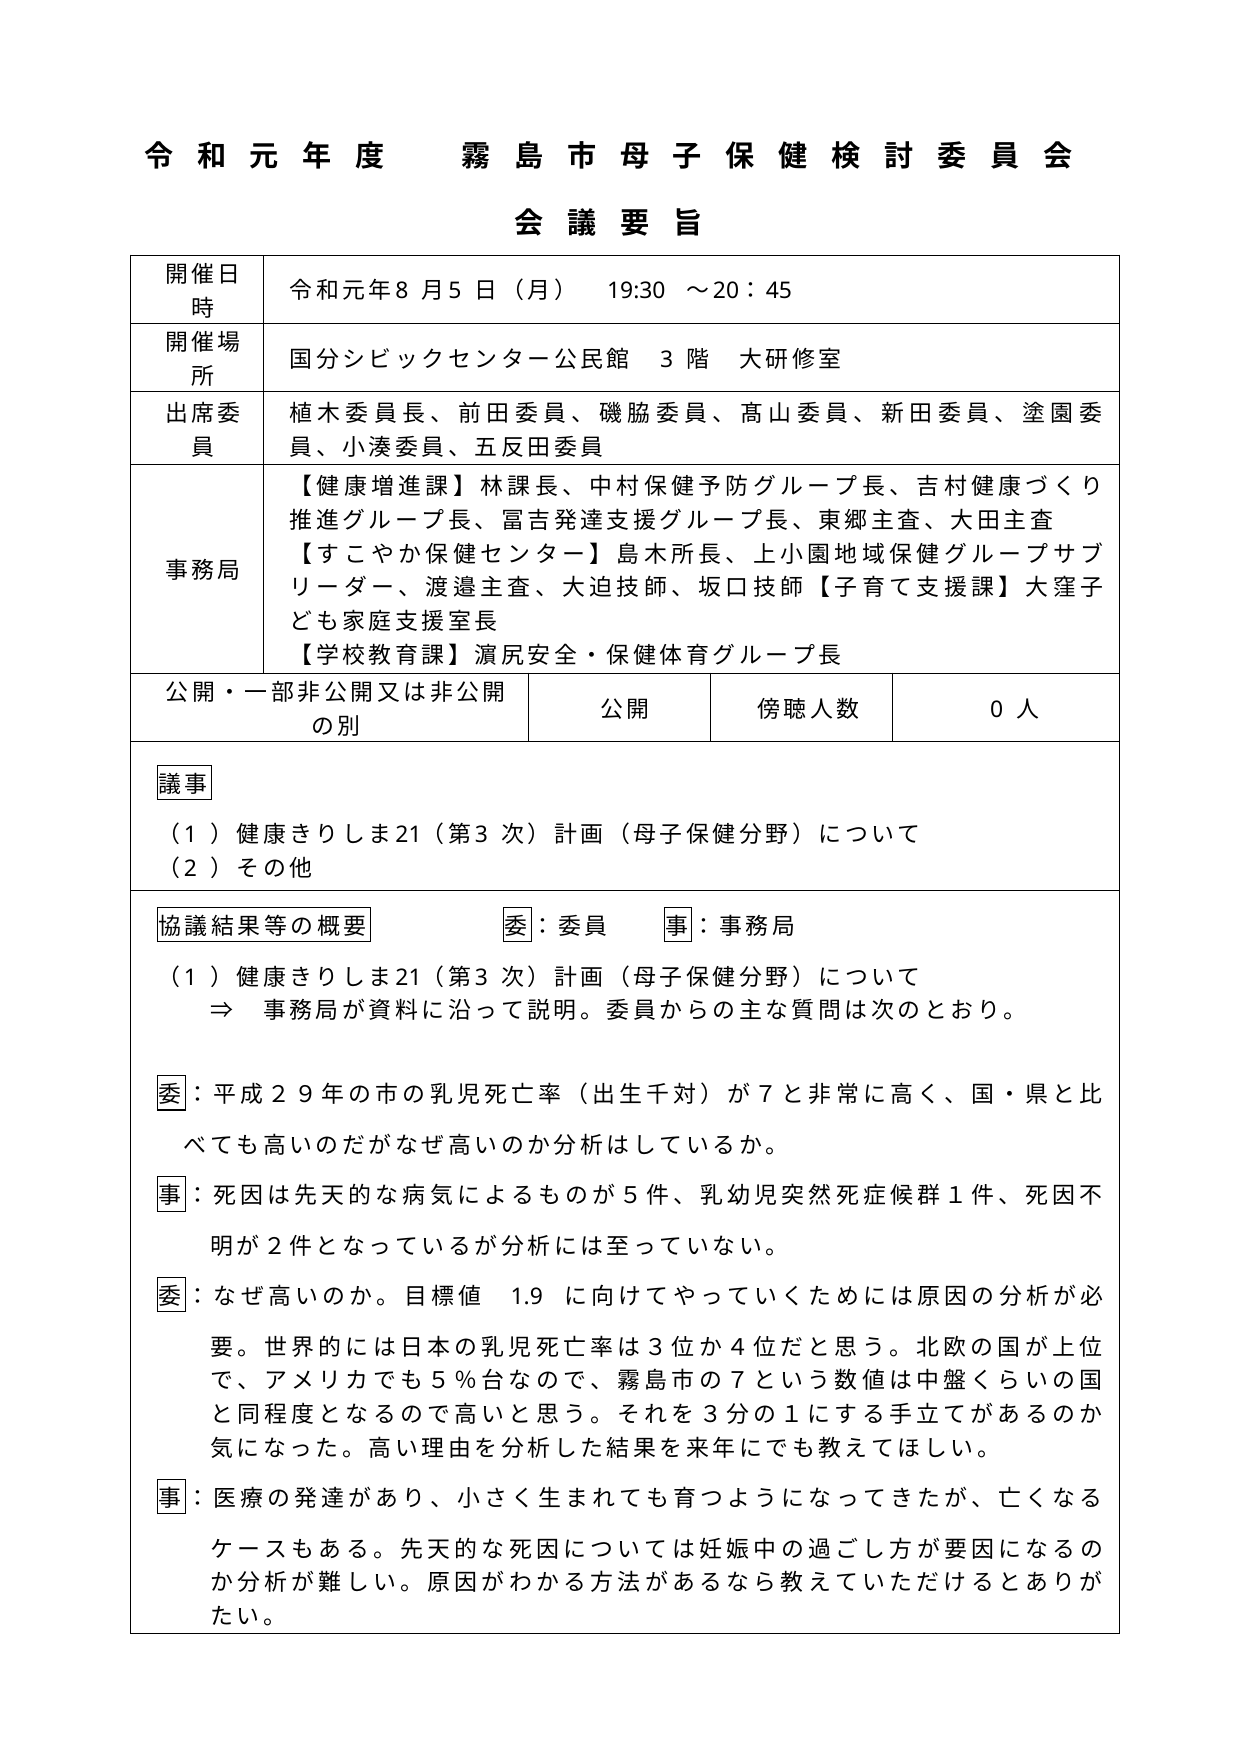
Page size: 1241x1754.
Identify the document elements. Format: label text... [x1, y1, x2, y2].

table_cell 事務局 [131, 465, 263, 673]
table_header 開催日時 [131, 256, 263, 323]
table_cell 国分シビックセンター公民館 3階 大研修室 [264, 324, 1119, 391]
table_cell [131, 891, 1119, 1633]
table_header 令和元年8月5日（月） 19:30～20：45 [264, 256, 1119, 323]
table_cell 公開 [529, 674, 710, 741]
table_cell 0人 [893, 674, 1119, 741]
table_cell 傍聴人数 [711, 674, 892, 741]
table_cell 議事 （1）健康きりしま21（第3次）計画（母子保健分野）について （2）その他 [131, 742, 1119, 890]
text 令和元年度 霧島市母子保健検討委員会 会議要旨 [131, 120, 1109, 254]
table_cell 開催場所 [131, 324, 263, 391]
table_cell 公開・一部非公開又は非公開の別 [131, 674, 528, 741]
table_cell 植木委員長、前田委員、磯脇委員、髙山委員、新田委員、塗園委員、小湊委員、五反田委員 [264, 392, 1119, 464]
table_cell 【健康増進課】林課長、中村保健予防グループ長、吉村健康づくり推進グループ長、冨吉発達支援グループ長、東郷主査、大田主査 【すこやか保健センター】島木所長、上小園地域保健グループサブリーダー、渡邉主査、大迫技師、坂口技師【子育て支援課】大窪子ども家庭支援室長 【学校教育課】濵尻安全・保健体育グループ長 [264, 465, 1119, 673]
table_cell 出席委員 [131, 392, 263, 464]
